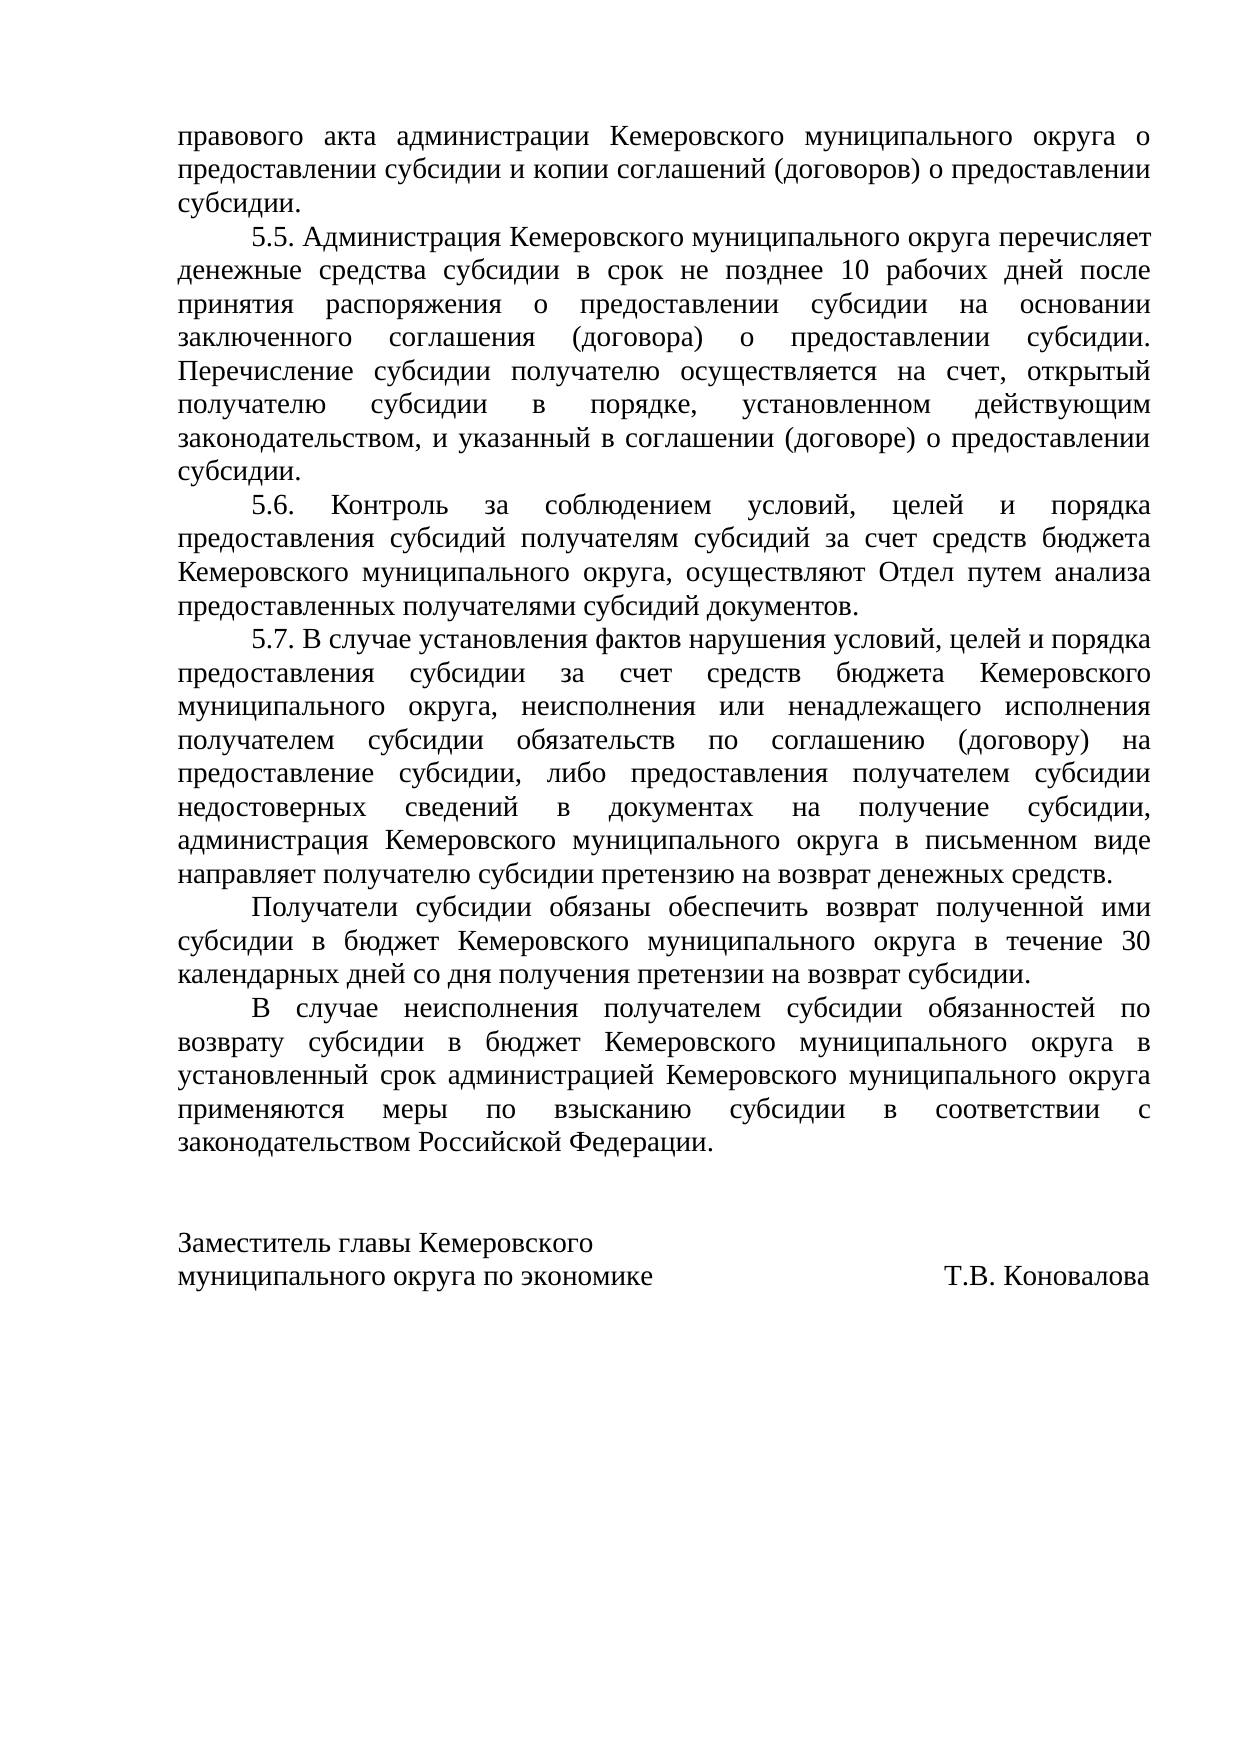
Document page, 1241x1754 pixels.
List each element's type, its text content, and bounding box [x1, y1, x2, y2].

text 5.7. В случае установления фактов нарушения условий, целей и порядка предоставления субсидии за счет средств бюджета Кемеровского муниципального округа, неисполнения или ненадлежащего исполнения получателем субсидии обязательств по соглашению (договору) на предоставление субсидии, либо предоставления получателем субсидии недостоверных сведений в документах на получение субсидии, администрация Кемеровского муниципального округа в письменном виде направляет получателю субсидии претензию на возврат денежных средств. [177, 621, 1152, 889]
text 5.6. Контроль за соблюдением условий, целей и порядка предоставления субсидий получателям субсидий за счет средств бюджета Кемеровского муниципального округа, осуществляют Отдел путем анализа предоставленных получателями субсидий документов. [177, 487, 1152, 621]
text 5.5. Администрация Кемеровского муниципального округа перечисляет денежные средства субсидии в срок не позднее 10 рабочих дней после принятия распоряжения о предоставлении субсидии на основании заключенного соглашения (договора) о предоставлении субсидии. Перечисление субсидии получателю осуществляется на счет, открытый получателю субсидии в порядке, установленном действующим законодательством, и указанный в соглашении (договоре) о предоставлении субсидии. [177, 219, 1152, 487]
text Получатели субсидии обязаны обеспечить возврат полученной ими субсидии в бюджет Кемеровского муниципального округа в течение 30 календарных дней со дня получения претензии на возврат субсидии. [177, 889, 1152, 990]
text Заместитель главы Кемеровского [177, 1225, 1152, 1258]
text В случае неисполнения получателем субсидии обязанностей по возврату субсидии в бюджет Кемеровского муниципального округа в установленный срок администрацией Кемеровского муниципального округа применяются меры по взысканию субсидии в соответствии с законодательством Российской Федерации. [177, 990, 1152, 1158]
text муниципального округа по экономике Т.В. Коновалова [177, 1258, 1152, 1292]
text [177, 118, 1152, 219]
